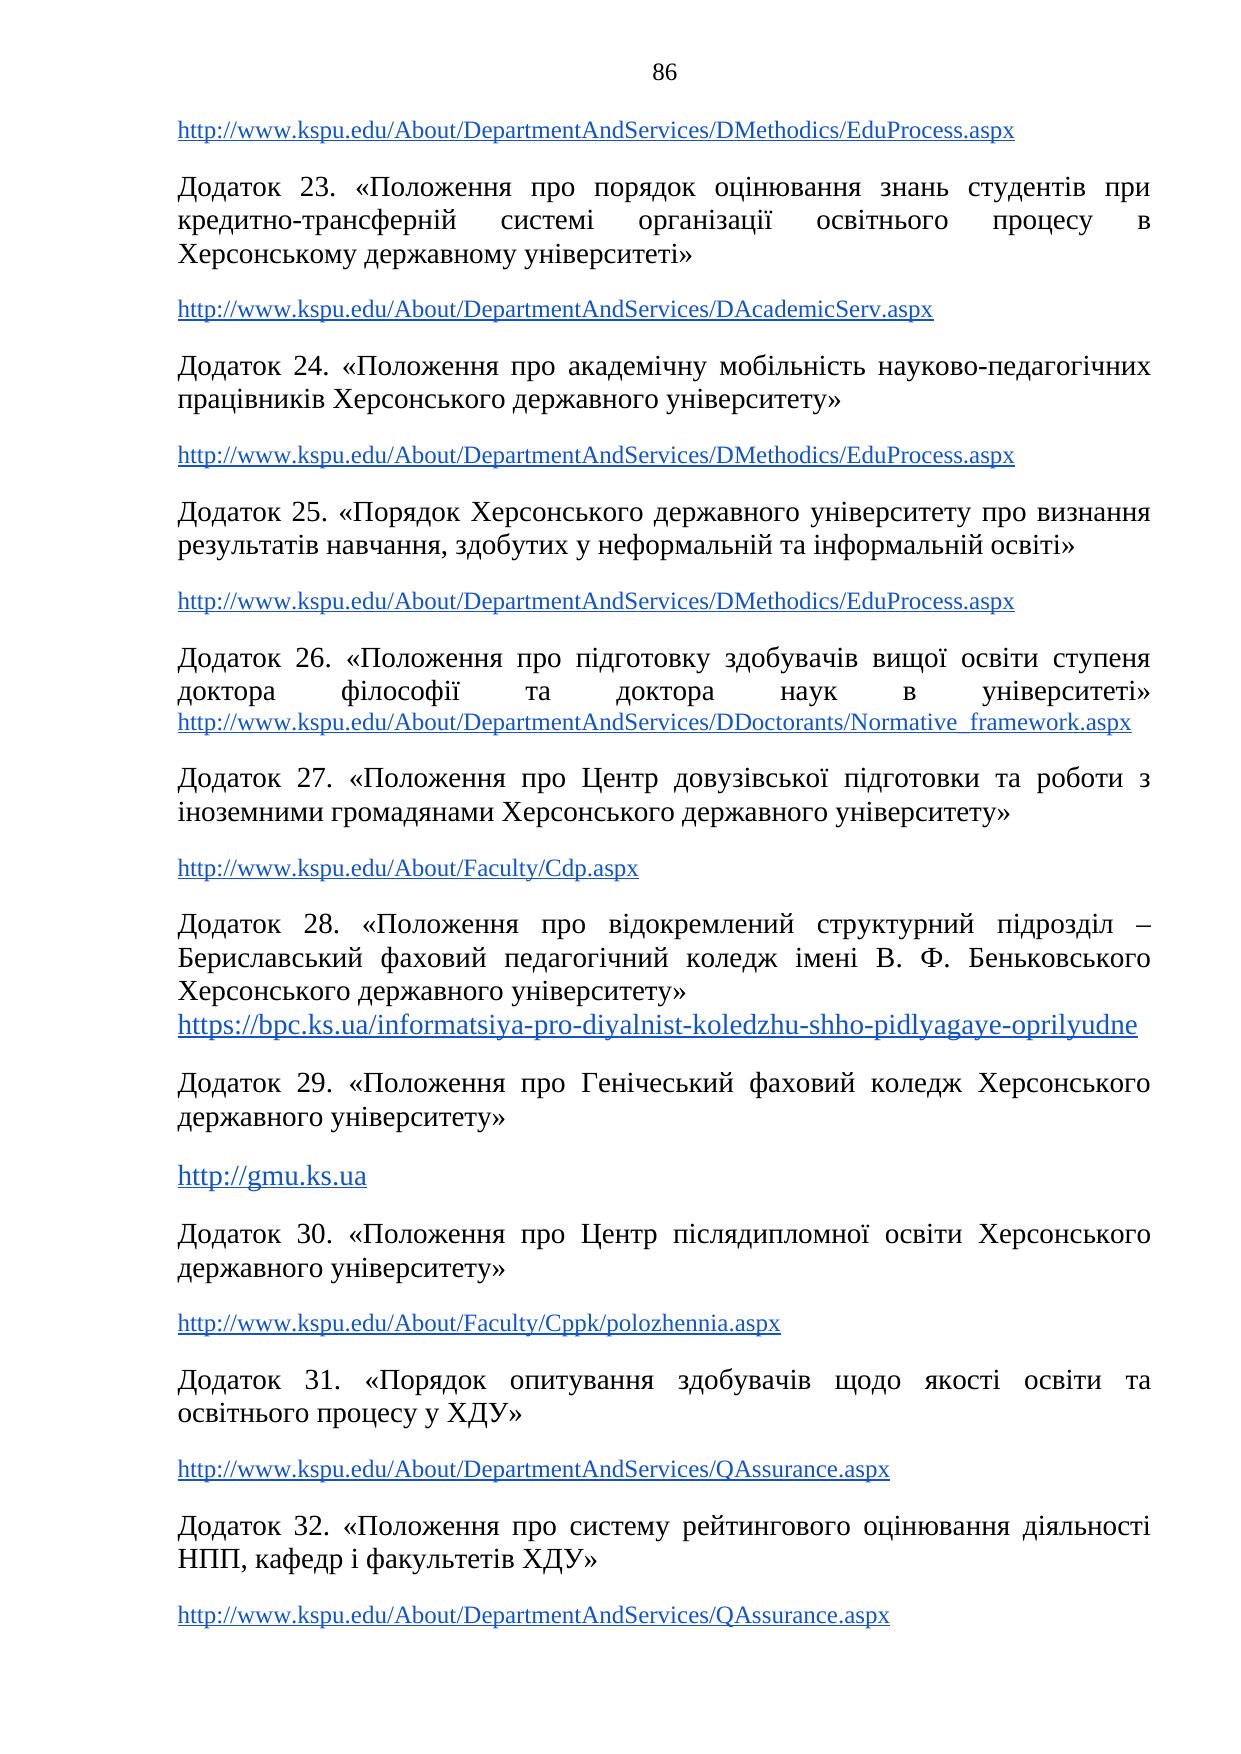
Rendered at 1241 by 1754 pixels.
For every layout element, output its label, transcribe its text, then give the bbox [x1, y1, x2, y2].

text Додаток 27. «Положення про Центр довузівської підготовки та роботи з іноземними громадянами Херсонського державного університету» [177, 761, 1152, 828]
text http://www.kspu.edu/About/DepartmentAndServices/DMethodics/EduProcess.aspx [177, 586, 1152, 615]
text Додаток 24. «Положення про академічну мобільність науково-педагогічних працівників Херсонського державного університету» [177, 348, 1152, 415]
text Додаток 28. «Положення про відокремлений структурний підрозділ – Бериславський фаховий педагогічний коледж імені В. Ф. Беньковського Херсонського державного університету» [177, 906, 1152, 1007]
text Додаток 25. «Порядок Херсонського державного університету про визнання результатів навчання, здобутих у неформальній та інформальній освіті» [177, 494, 1152, 561]
text http://www.kspu.edu/About/DepartmentAndServices/DAcademicServ.aspx [177, 294, 1152, 323]
text Додаток 29. «Положення про Генічеський фаховий коледж Херсонського державного університету» [177, 1066, 1152, 1133]
text http://gmu.ks.ua [177, 1158, 1152, 1191]
text http://www.kspu.edu/About/Faculty/Cdp.aspx [177, 853, 1152, 881]
text http://www.kspu.edu/About/Faculty/Cppk/polozhennia.aspx [177, 1308, 1152, 1337]
text http://www.kspu.edu/About/DepartmentAndServices/QAssurance.aspx [177, 1454, 1152, 1483]
text https://bpc.ks.ua/informatsiya-pro-diyalnist-koledzhu-shho-pidlyagaye-oprilyudne [177, 1007, 1152, 1041]
text Додаток 26. «Положення про підготовку здобувачів вищої освіти ступеня доктора філософії та доктора наук в університеті» http://www.kspu.edu/About/DepartmentAndServices/DDoctorants/Normative_framework.aspx [177, 640, 1152, 736]
text Додаток 23. «Положення про порядок оцінювання знань студентів при кредитно-трансферній системі організації освітнього процесу в Херсонському державному університеті» [177, 169, 1152, 269]
text Додаток 31. «Порядок опитування здобувачів щодо якості освіти та освітнього процесу у ХДУ» [177, 1362, 1152, 1429]
text Додаток 30. «Положення про Центр післядипломної освіти Херсонського державного університету» [177, 1216, 1152, 1283]
text http://www.kspu.edu/About/DepartmentAndServices/DMethodics/EduProcess.aspx [177, 115, 1152, 144]
text http://www.kspu.edu/About/DepartmentAndServices/DMethodics/EduProcess.aspx [177, 440, 1152, 469]
text Додаток 32. «Положення про систему рейтингового оцінювання діяльності НПП, кафедр і факультетів ХДУ» [177, 1508, 1152, 1575]
text http://www.kspu.edu/About/DepartmentAndServices/QAssurance.aspx [177, 1600, 1152, 1629]
